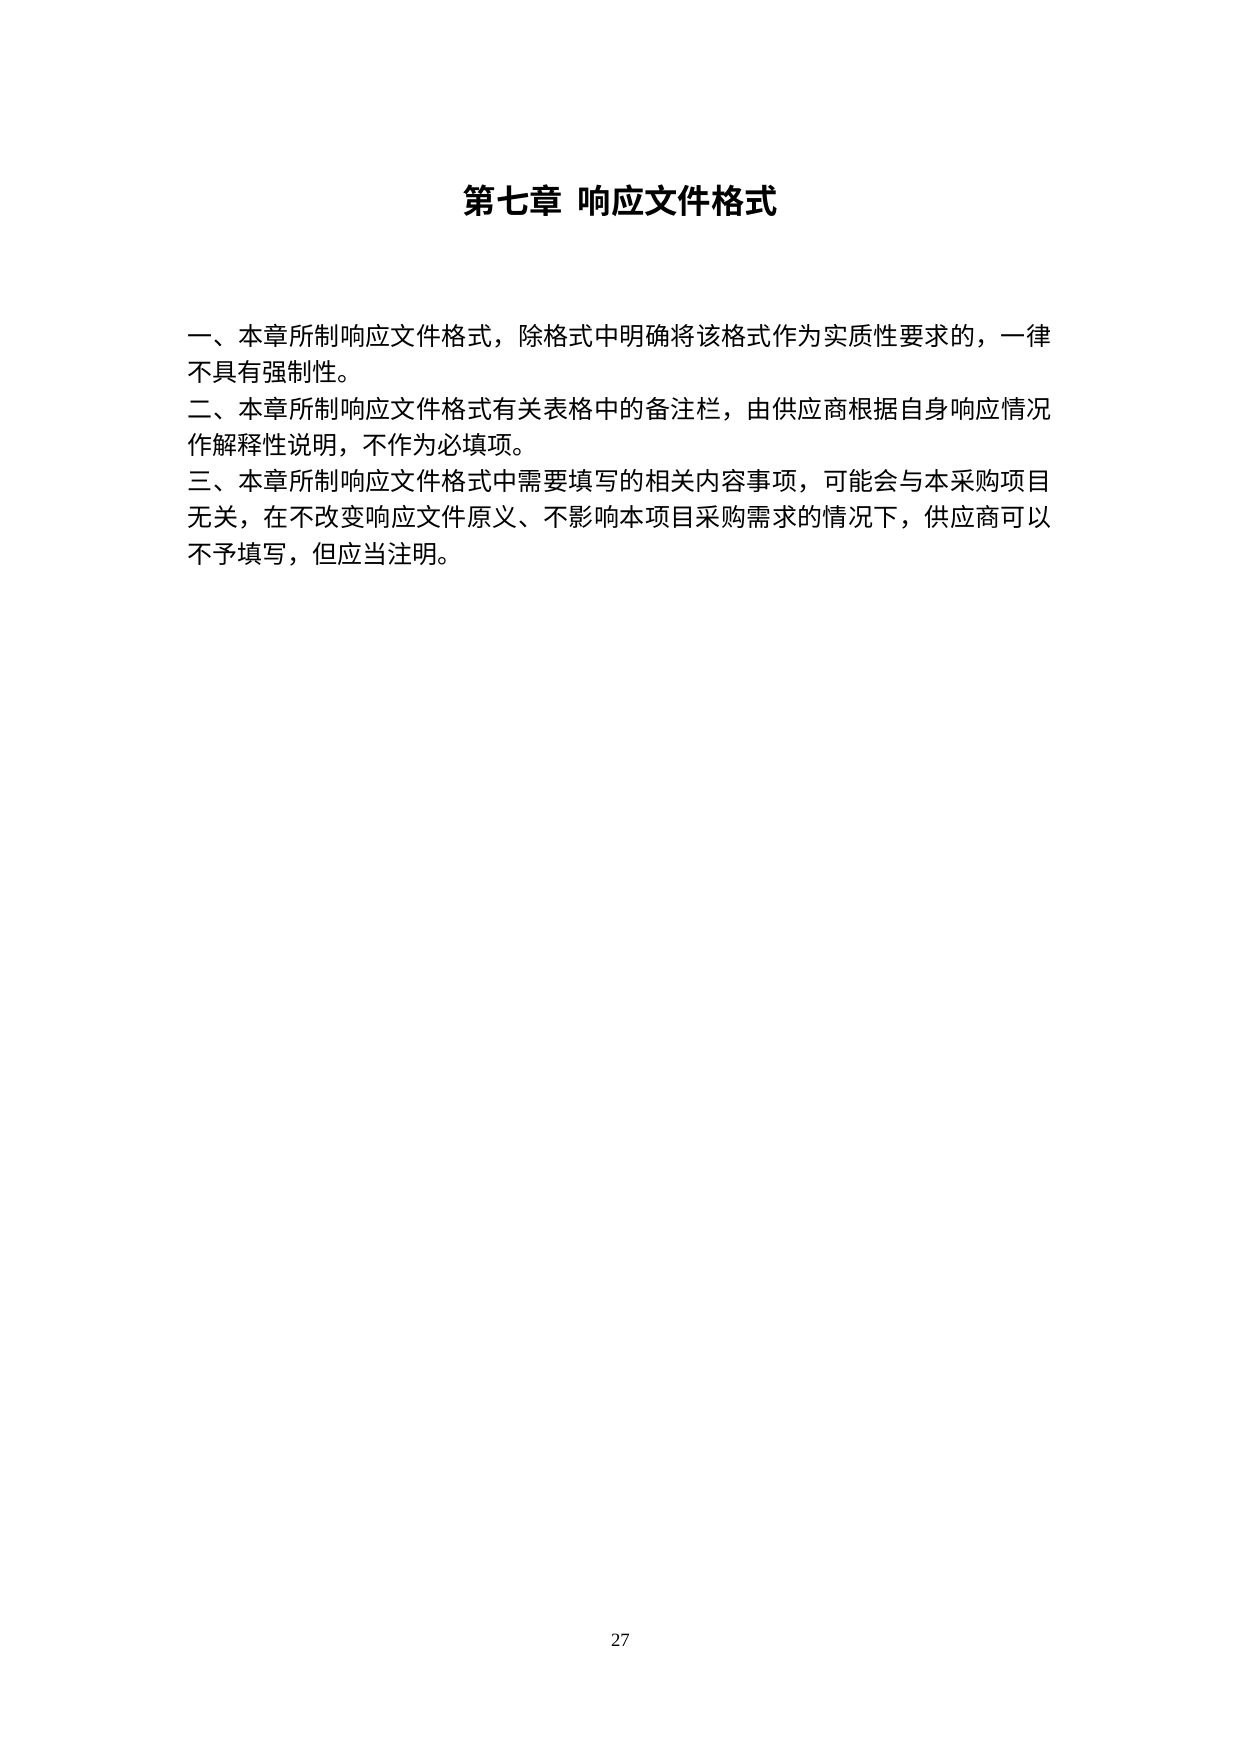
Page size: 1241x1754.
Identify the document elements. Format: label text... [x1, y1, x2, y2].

title 第七章 响应文件格式 [187, 175, 1053, 223]
text 一、本章所制响应文件格式，除格式中明确将该格式作为实质性要求的，一律不具有强制性。 [187, 317, 1053, 389]
text 二、本章所制响应文件格式有关表格中的备注栏，由供应商根据自身响应情况作解释性说明，不作为必填项。 [187, 389, 1053, 462]
text 三、本章所制响应文件格式中需要填写的相关内容事项，可能会与本采购项目无关，在不改变响应文件原义、不影响本项目采购需求的情况下，供应商可以不予填写，但应当注明。 [187, 462, 1053, 570]
